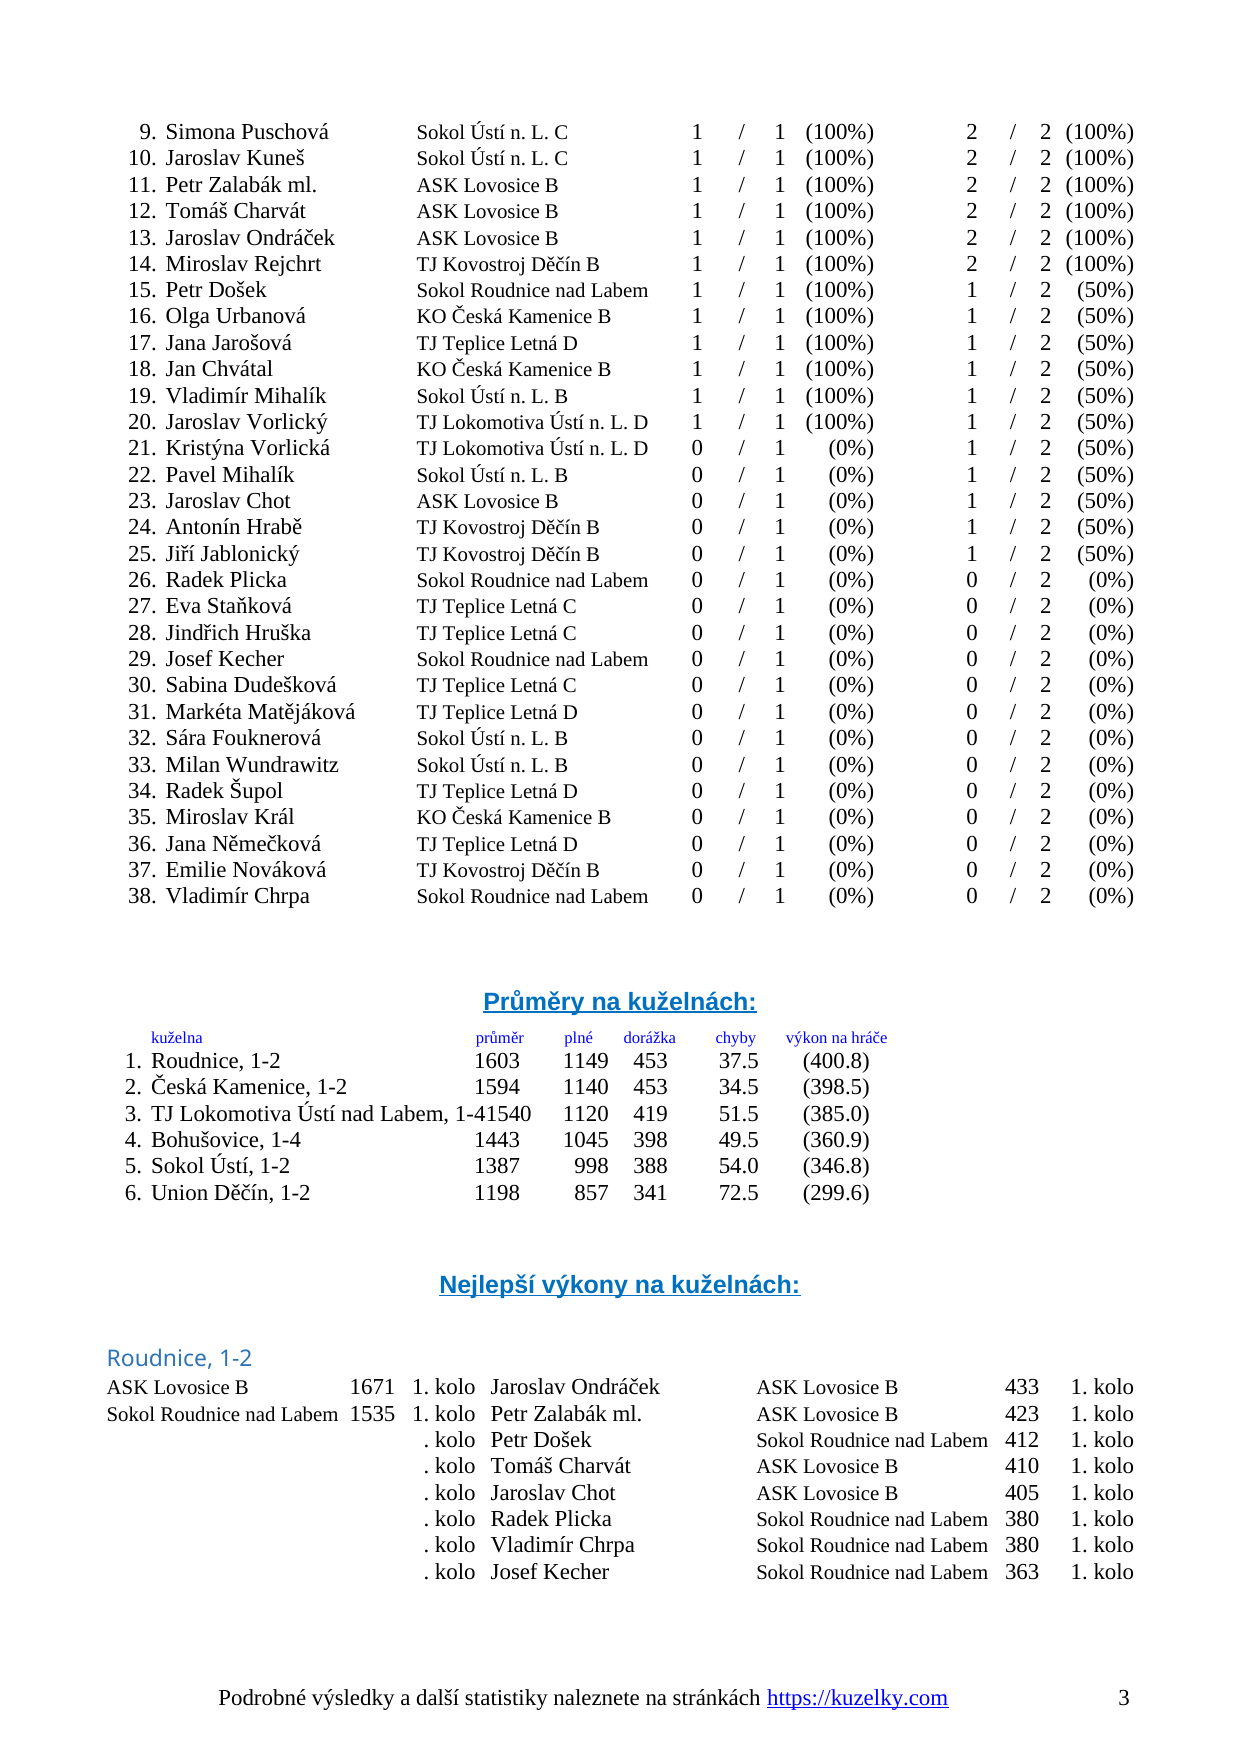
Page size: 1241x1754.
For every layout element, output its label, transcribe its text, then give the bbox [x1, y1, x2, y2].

text . kolo Vladimír Chrpa Sokol Roudnice nad Labem 380 1. kolo [106, 1531, 1134, 1558]
text 36. Jana Němečková TJ Teplice Letná D 0 / 1 (0%) 0 / 2 (0%) [106, 830, 1134, 856]
text 5. Sokol Ústí, 1-2 1387 998 388 54.0 (346.8) [106, 1152, 1134, 1179]
text 35. Miroslav Král KO Česká Kamenice B 0 / 1 (0%) 0 / 2 (0%) [106, 803, 1134, 830]
text . kolo Petr Došek Sokol Roudnice nad Labem 412 1. kolo [106, 1426, 1134, 1452]
text 17. Jana Jarošová TJ Teplice Letná D 1 / 1 (100%) 1 / 2 (50%) [106, 329, 1134, 355]
text 33. Milan Wundrawitz Sokol Ústí n. L. B 0 / 1 (0%) 0 / 2 (0%) [106, 751, 1134, 777]
text 21. Kristýna Vorlická TJ Lokomotiva Ústí n. L. D 0 / 1 (0%) 1 / 2 (50%) [106, 434, 1134, 461]
text 3. TJ Lokomotiva Ústí nad Labem, 1-4 1540 1120 419 51.5 (385.0) [106, 1099, 1134, 1126]
text Sokol Roudnice nad Labem 1535 1. kolo Petr Zalabák ml. ASK Lovosice B 423 1. kolo [106, 1399, 1134, 1426]
text 28. Jindřich Hruška TJ Teplice Letná C 0 / 1 (0%) 0 / 2 (0%) [106, 619, 1134, 645]
text 12. Tomáš Charvát ASK Lovosice B 1 / 1 (100%) 2 / 2 (100%) [106, 197, 1134, 223]
text . kolo Josef Kecher Sokol Roudnice nad Labem 363 1. kolo [106, 1558, 1134, 1584]
text 25. Jiří Jablonický TJ Kovostroj Děčín B 0 / 1 (0%) 1 / 2 (50%) [106, 540, 1134, 566]
text 18. Jan Chvátal KO Česká Kamenice B 1 / 1 (100%) 1 / 2 (50%) [106, 355, 1134, 382]
text . kolo Tomáš Charvát ASK Lovosice B 410 1. kolo [106, 1452, 1134, 1479]
text 15. Petr Došek Sokol Roudnice nad Labem 1 / 1 (100%) 1 / 2 (50%) [106, 276, 1134, 303]
text 4. Bohušovice, 1-4 1443 1045 398 49.5 (360.9) [106, 1126, 1134, 1152]
text 10. Jaroslav Kuneš Sokol Ústí n. L. C 1 / 1 (100%) 2 / 2 (100%) [106, 144, 1134, 171]
text 1. Roudnice, 1-2 1603 1149 453 37.5 (400.8) [106, 1047, 1134, 1073]
text Nejlepší výkony na kuželnách: [94, 1270, 1145, 1299]
text 2. Česká Kamenice, 1-2 1594 1140 453 34.5 (398.5) [106, 1073, 1134, 1099]
text ASK Lovosice B 1671 1. kolo Jaroslav Ondráček ASK Lovosice B 433 1. kolo [106, 1373, 1134, 1399]
text Průměry na kuželnách: [94, 986, 1145, 1015]
text 16. Olga Urbanová KO Česká Kamenice B 1 / 1 (100%) 1 / 2 (50%) [106, 303, 1134, 329]
text 13. Jaroslav Ondráček ASK Lovosice B 1 / 1 (100%) 2 / 2 (100%) [106, 223, 1134, 250]
text 26. Radek Plicka Sokol Roudnice nad Labem 0 / 1 (0%) 0 / 2 (0%) [106, 566, 1134, 592]
subtitle Roudnice, 1-2 [106, 1342, 1134, 1373]
text 31. Markéta Matějáková TJ Teplice Letná D 0 / 1 (0%) 0 / 2 (0%) [106, 698, 1134, 724]
text 23. Jaroslav Chot ASK Lovosice B 0 / 1 (0%) 1 / 2 (50%) [106, 487, 1134, 513]
text 6. Union Děčín, 1-2 1198 857 341 72.5 (299.6) [106, 1179, 1134, 1205]
text . kolo Jaroslav Chot ASK Lovosice B 405 1. kolo [106, 1479, 1134, 1505]
text 30. Sabina Dudešková TJ Teplice Letná C 0 / 1 (0%) 0 / 2 (0%) [106, 672, 1134, 698]
text 24. Antonín Hrabě TJ Kovostroj Děčín B 0 / 1 (0%) 1 / 2 (50%) [106, 513, 1134, 540]
text kuželna průměr plné dorážka chyby výkon na hráče [106, 1028, 1134, 1047]
text 38. Vladimír Chrpa Sokol Roudnice nad Labem 0 / 1 (0%) 0 / 2 (0%) [106, 882, 1134, 909]
text 37. Emilie Nováková TJ Kovostroj Děčín B 0 / 1 (0%) 0 / 2 (0%) [106, 856, 1134, 882]
text 22. Pavel Mihalík Sokol Ústí n. L. B 0 / 1 (0%) 1 / 2 (50%) [106, 461, 1134, 487]
text 32. Sára Fouknerová Sokol Ústí n. L. B 0 / 1 (0%) 0 / 2 (0%) [106, 724, 1134, 751]
text 19. Vladimír Mihalík Sokol Ústí n. L. B 1 / 1 (100%) 1 / 2 (50%) [106, 382, 1134, 408]
text 20. Jaroslav Vorlický TJ Lokomotiva Ústí n. L. D 1 / 1 (100%) 1 / 2 (50%) [106, 408, 1134, 434]
text 11. Petr Zalabák ml. ASK Lovosice B 1 / 1 (100%) 2 / 2 (100%) [106, 171, 1134, 197]
text 14. Miroslav Rejchrt TJ Kovostroj Děčín B 1 / 1 (100%) 2 / 2 (100%) [106, 250, 1134, 276]
text . kolo Radek Plicka Sokol Roudnice nad Labem 380 1. kolo [106, 1505, 1134, 1531]
text 29. Josef Kecher Sokol Roudnice nad Labem 0 / 1 (0%) 0 / 2 (0%) [106, 645, 1134, 672]
text 34. Radek Šupol TJ Teplice Letná D 0 / 1 (0%) 0 / 2 (0%) [106, 777, 1134, 803]
text 27. Eva Staňková TJ Teplice Letná C 0 / 1 (0%) 0 / 2 (0%) [106, 592, 1134, 619]
text 9. Simona Puschová Sokol Ústí n. L. C 1 / 1 (100%) 2 / 2 (100%) [106, 118, 1134, 144]
